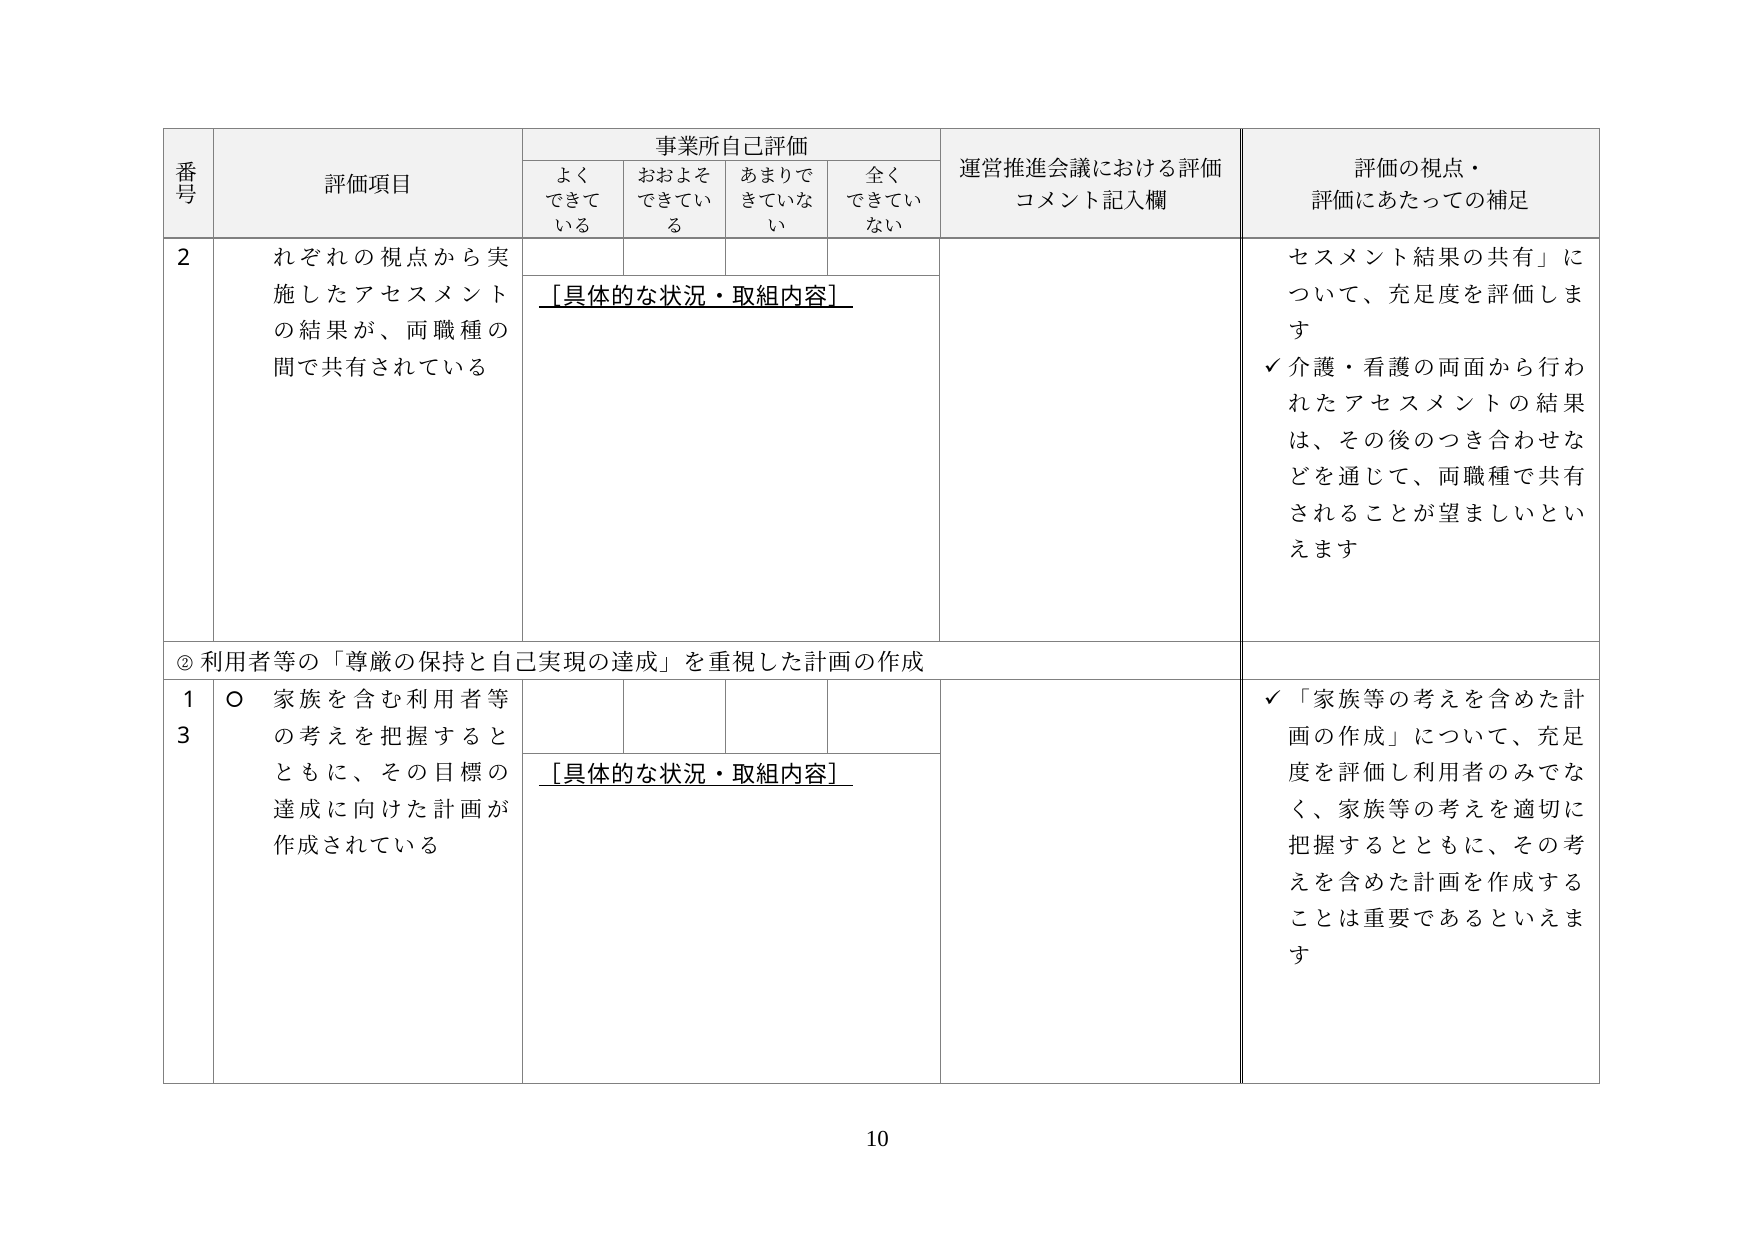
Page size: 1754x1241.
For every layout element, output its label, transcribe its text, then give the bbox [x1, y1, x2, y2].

table_cell [624, 239, 725, 274]
table_header 事業所自己評価 [523, 129, 940, 160]
table_cell [828, 239, 939, 274]
table_cell 12 [164, 239, 213, 641]
table_cell 全く できていない [828, 161, 940, 237]
table_cell 家族を含む利用者等の考えを把握するとともに、その目標の達成に向けた計画が作成されている [214, 680, 522, 1083]
table_cell [523, 680, 623, 753]
table_cell [941, 680, 1240, 1083]
table_cell [523, 239, 623, 274]
table_header 評価の視点・ 評価にあたっての補足 [1243, 129, 1599, 237]
table_cell [828, 680, 940, 753]
table_cell ［具体的な状況・取組内容］ [523, 754, 940, 1083]
table_cell よく できて いる [523, 161, 623, 237]
table_cell [726, 239, 827, 274]
table_cell [1243, 642, 1599, 679]
table_cell [726, 680, 827, 753]
table_header 番号 [164, 129, 213, 237]
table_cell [214, 239, 522, 641]
table_header 評価項目 [214, 129, 522, 237]
table_header 運営推進会議における評価 コメント記入欄 [941, 129, 1240, 237]
table_cell あまりできていない [726, 161, 827, 237]
table_cell おおよそ できている [624, 161, 725, 237]
table_cell [624, 680, 725, 753]
table_cell ② 利用者等の「尊厳の保持と自己実現の達成」を重視した計画の作成 [164, 642, 1240, 679]
table_cell [940, 239, 1240, 641]
table_cell 「家族等の考えを含めた計画の作成」について、充足度を評価し利用者のみでなく、家族等の考えを適切に把握するとともに、その考えを含めた計画を作成することは重要であるといえます [1243, 680, 1599, 1083]
table_cell ［具体的な状況・取組内容］ [523, 276, 939, 641]
table_cell 13 [164, 680, 213, 1083]
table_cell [1243, 239, 1599, 641]
